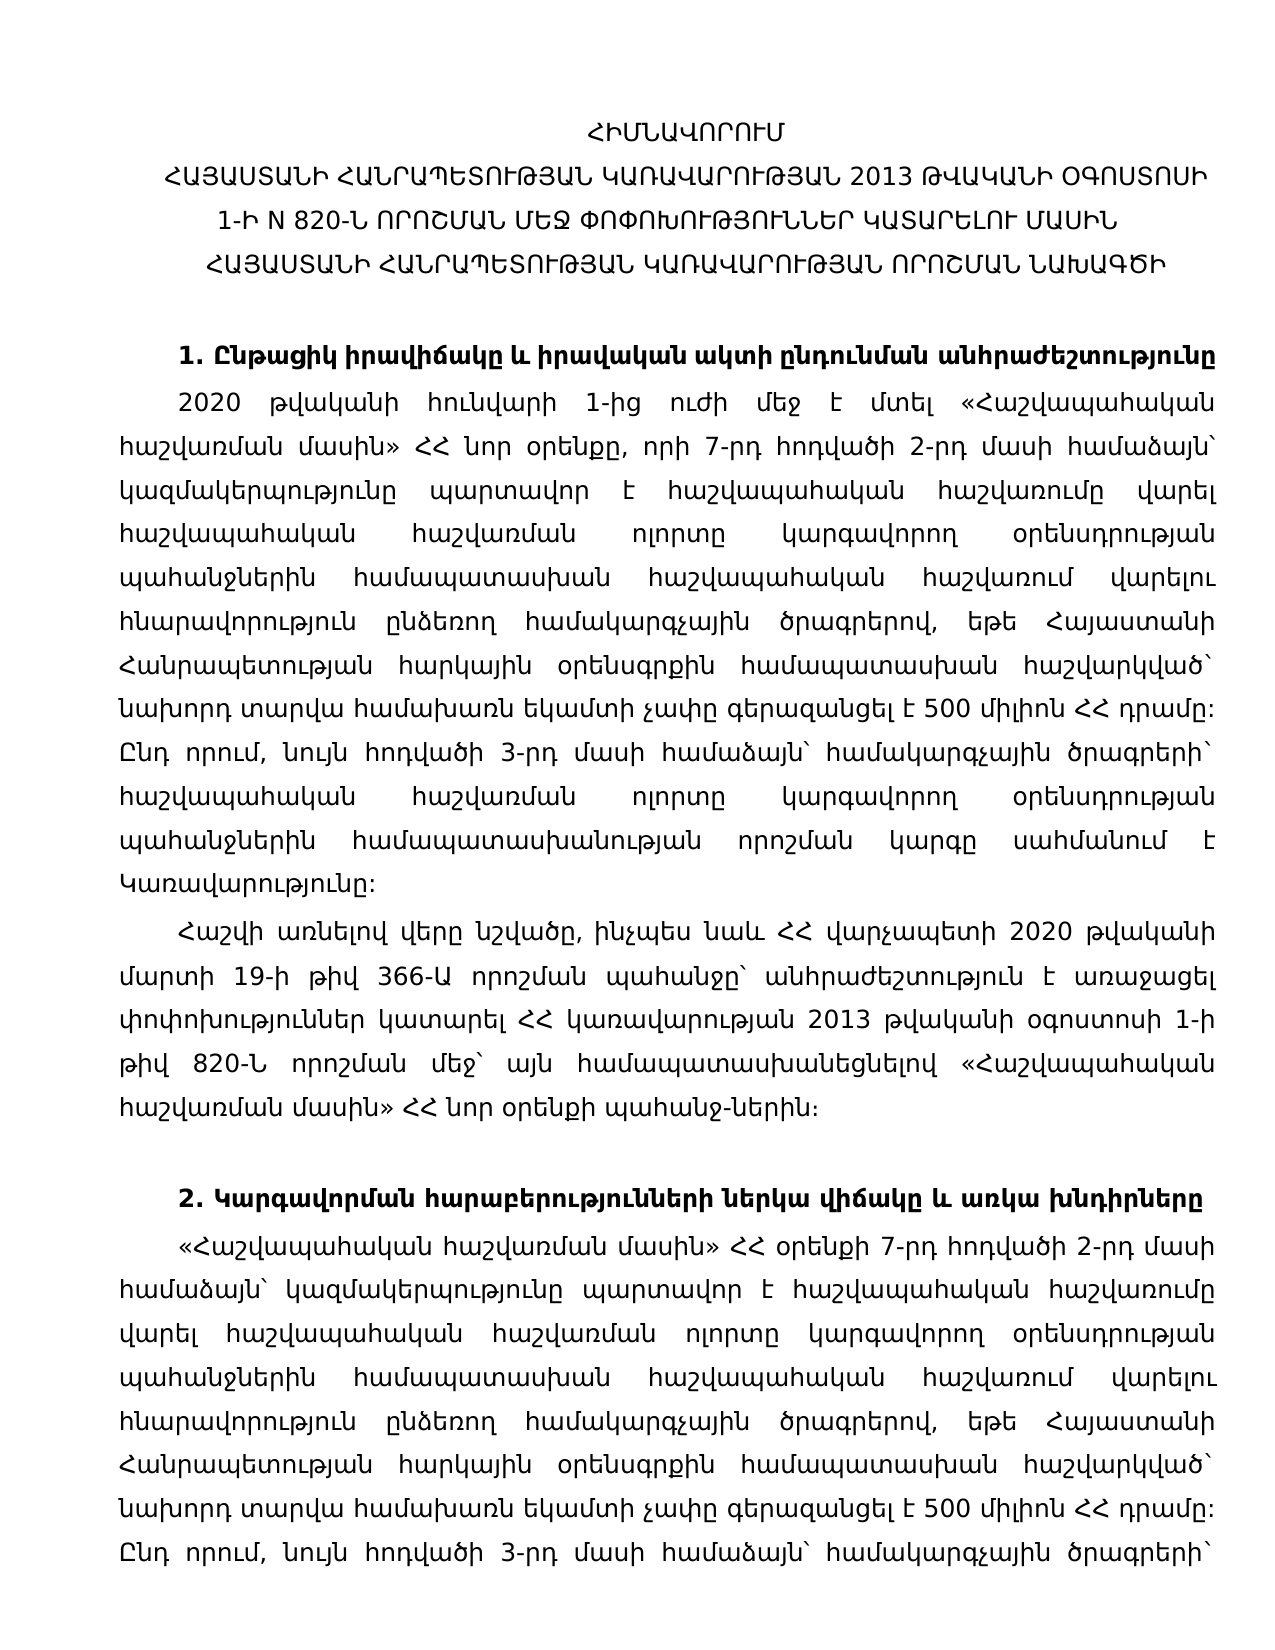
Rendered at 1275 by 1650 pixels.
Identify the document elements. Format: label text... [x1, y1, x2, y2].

text Հաշվի առնելով վերը նշվածը, ինչպես նաև ՀՀ վարչապետի 2020 թվականի մարտի 19-ի թիվ 366-Ա որոշման պահանջը՝ անհրաժեշտություն է առաջացել փոփոխություններ կատարել ՀՀ կառավարության 2013 թվականի օգոստոսի 1-ի թիվ 820-Ն որոշման մեջ՝ այն համապատասխանեցնելով «Հաշվապահական հաշվառման մասին» ՀՀ նոր օրենքի պահանջ-ներին։ [118, 913, 1216, 1122]
text 2. Կարգավորման հարաբերությունների ներկա վիճակը և առկա խնդիրները [118, 1181, 1216, 1215]
list ՀԱՅԱՍՏԱՆԻ ՀԱՆՐԱՊԵՏՈՒԹՅԱՆ ԿԱՌԱՎԱՐՈՒԹՅԱՆ 2013 ԹՎԱԿԱՆԻ ՕԳՈՍՏՈՍԻ 1-Ի N 820-Ն ՈՐՈՇՄԱՆ ՄԵՋ ՓՈՓՈԽՈՒԹՅՈՒՆՆԵՐ ԿԱՏԱՐԵԼՈՒ ՄԱՍԻՆ [118, 162, 1216, 235]
list ՀԻՄՆԱՎՈՐՈՒՄ [118, 118, 1216, 148]
text 2020 թվականի հունվարի 1-ից ուժի մեջ է մտել «Հաշվապահական հաշվառման մասին» ՀՀ նոր օրենքը, որի 7-րդ հոդվածի 2-րդ մասի համաձայն՝ կազմակերպությունը պարտավոր է հաշվապահական հաշվառումը վարել հաշվապահական հաշվառման ոլորտը կարգավորող օրենսդրության պահանջներին համապատասխան հաշվապահական հաշվառում վարելու հնարավորություն ընձեռող համակարգչային ծրագրերով, եթե Հայաստանի Հանրապետության հարկային օրենսգրքին համապատասխան հաշվարկված` նախորդ տարվա համախառն եկամտի չափը գերազանցել է 500 միլիոն ՀՀ դրամը: Ընդ որում, նույն հոդվածի 3-րդ մասի համաձայն՝ համակարգչային ծրագրերի` հաշվապահական հաշվառման ոլորտը կարգավորող օրենսդրության պահանջներին համապատասխանության որոշման կարգը սահմանում է Կառավարությունը: [118, 388, 1216, 899]
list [118, 1232, 1216, 1567]
list ՀԱՅԱՍՏԱՆԻ ՀԱՆՐԱՊԵՏՈՒԹՅԱՆ ԿԱՌԱՎԱՐՈՒԹՅԱՆ ՈՐՈՇՄԱՆ ՆԱԽԱԳԾԻ [118, 250, 1216, 279]
text 1. Ընթացիկ իրավիճակը և իրավական ակտի ընդունման անհրաժեշտությունը [118, 337, 1216, 371]
